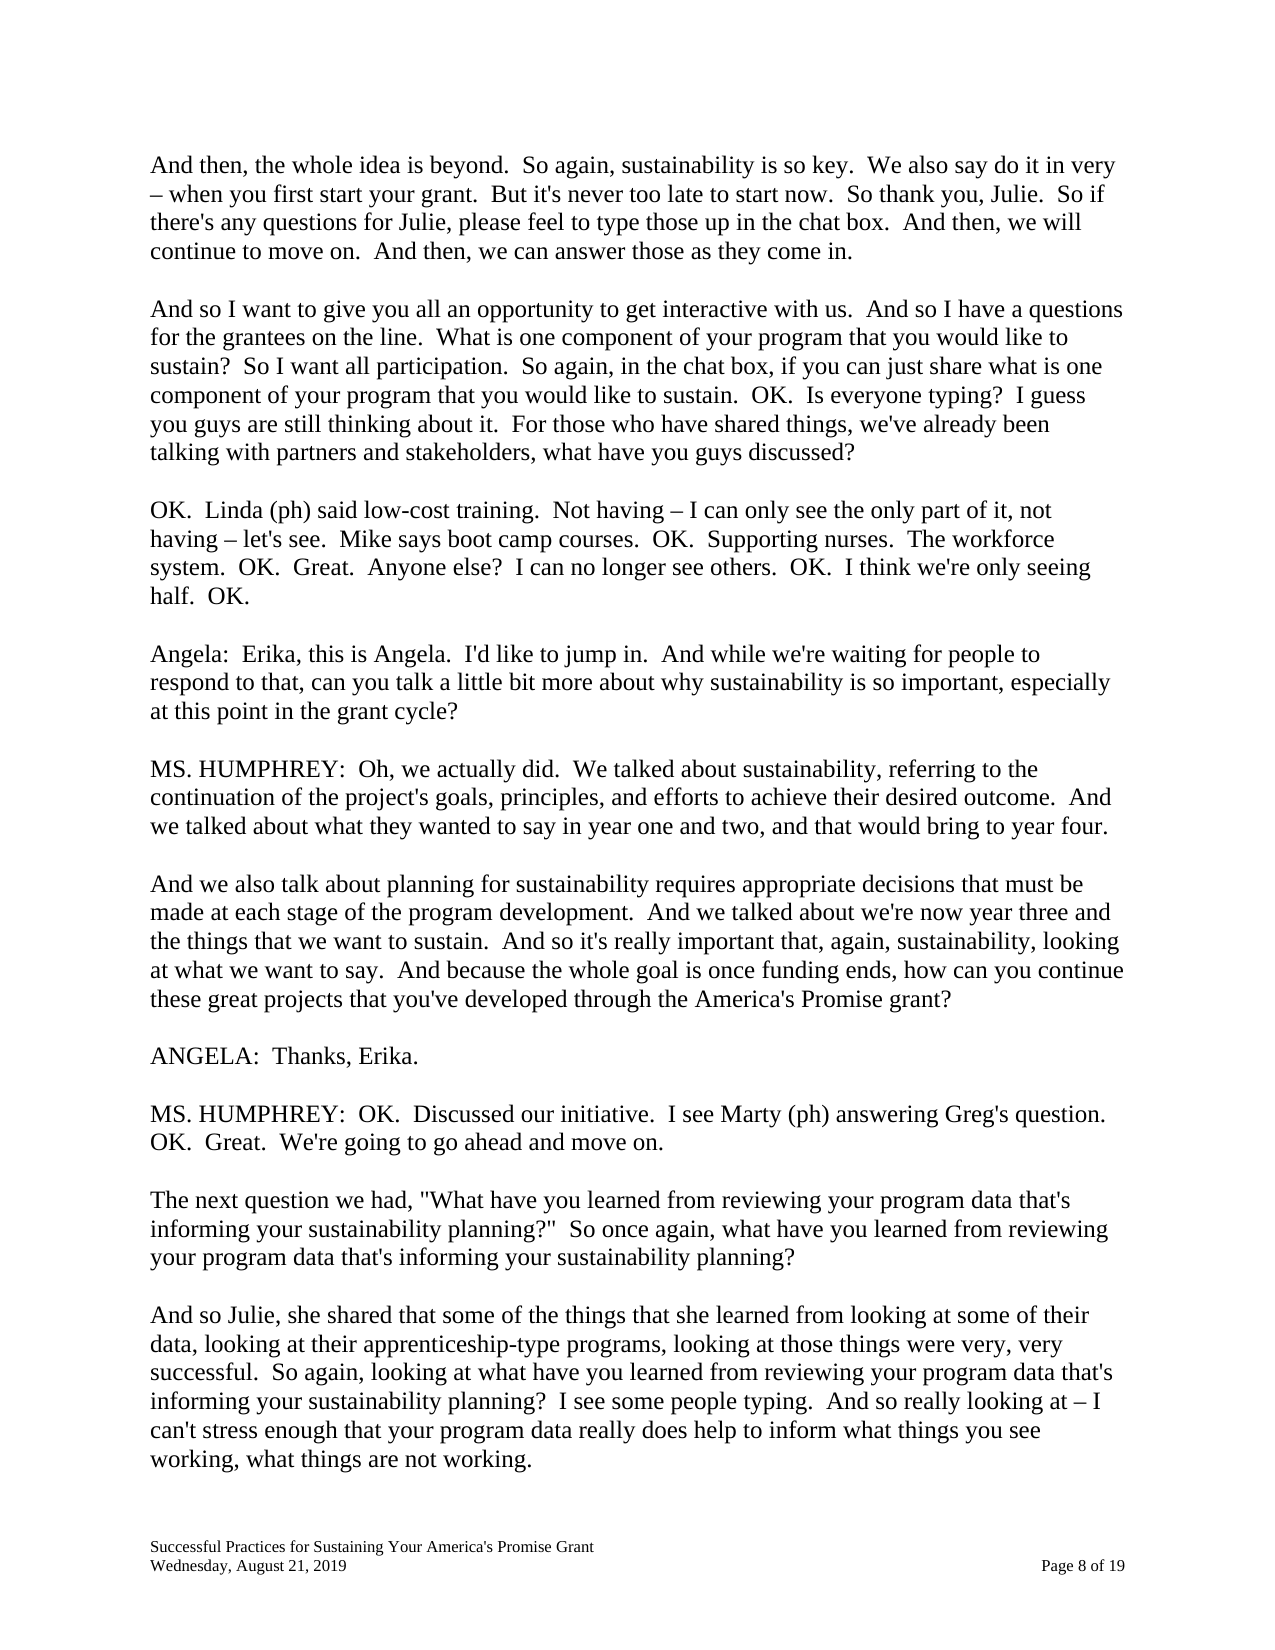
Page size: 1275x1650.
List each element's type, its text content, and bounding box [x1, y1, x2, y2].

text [150, 150, 1125, 265]
text Angela: Erika, this is Angela. I'd like to jump in. And while we're waiting for people to respond to that, can you talk a little bit more about why sustainability is so important, especially at this point in the grant cycle? [150, 639, 1125, 725]
text The next question we had, "What have you learned from reviewing your program data that's informing your sustainability planning?" So once again, what have you learned from reviewing your program data that's informing your sustainability planning? [150, 1185, 1125, 1271]
text MS. HUMPHREY: Oh, we actually did. We talked about sustainability, referring to the continuation of the project's goals, principles, and efforts to achieve their desired outcome. And we talked about what they wanted to say in year one and two, and that would bring to year four. [150, 754, 1125, 840]
text And so I want to give you all an opportunity to get interactive with us. And so I have a questions for the grantees on the line. What is one component of your program that you would like to sustain? So I want all participation. So again, in the chat box, if you can just share what is one component of your program that you would like to sustain. OK. Is everyone typing? I guess you guys are still thinking about it. For those who have shared things, we've already been talking with partners and stakeholders, what have you guys discussed? [150, 294, 1125, 466]
text And so Julie, she shared that some of the things that she learned from looking at some of their data, looking at their apprenticeship-type programs, looking at those things were very, very successful. So again, looking at what have you learned from reviewing your program data that's informing your sustainability planning? I see some people typing. And so really looking at – I can't stress enough that your program data really does help to inform what things you see working, what things are not working. [150, 1300, 1125, 1472]
text ANGELA: Thanks, Erika. [150, 1041, 1125, 1070]
text And we also talk about planning for sustainability requires appropriate decisions that must be made at each stage of the program development. And we talked about we're now year three and the things that we want to sustain. And so it's really important that, again, sustainability, looking at what we want to say. And because the whole goal is once funding ends, how can you continue these great projects that you've developed through the America's Promise grant? [150, 869, 1125, 1012]
text MS. HUMPHREY: OK. Discussed our initiative. I see Marty (ph) answering Greg's question. OK. Great. We're going to go ahead and move on. [150, 1099, 1125, 1156]
text OK. Linda (ph) said low-cost training. Not having – I can only see the only part of it, not having – let's see. Mike says boot camp courses. OK. Supporting nurses. The workforce system. OK. Great. Anyone else? I can no longer see others. OK. I think we're only seeing half. OK. [150, 495, 1125, 610]
